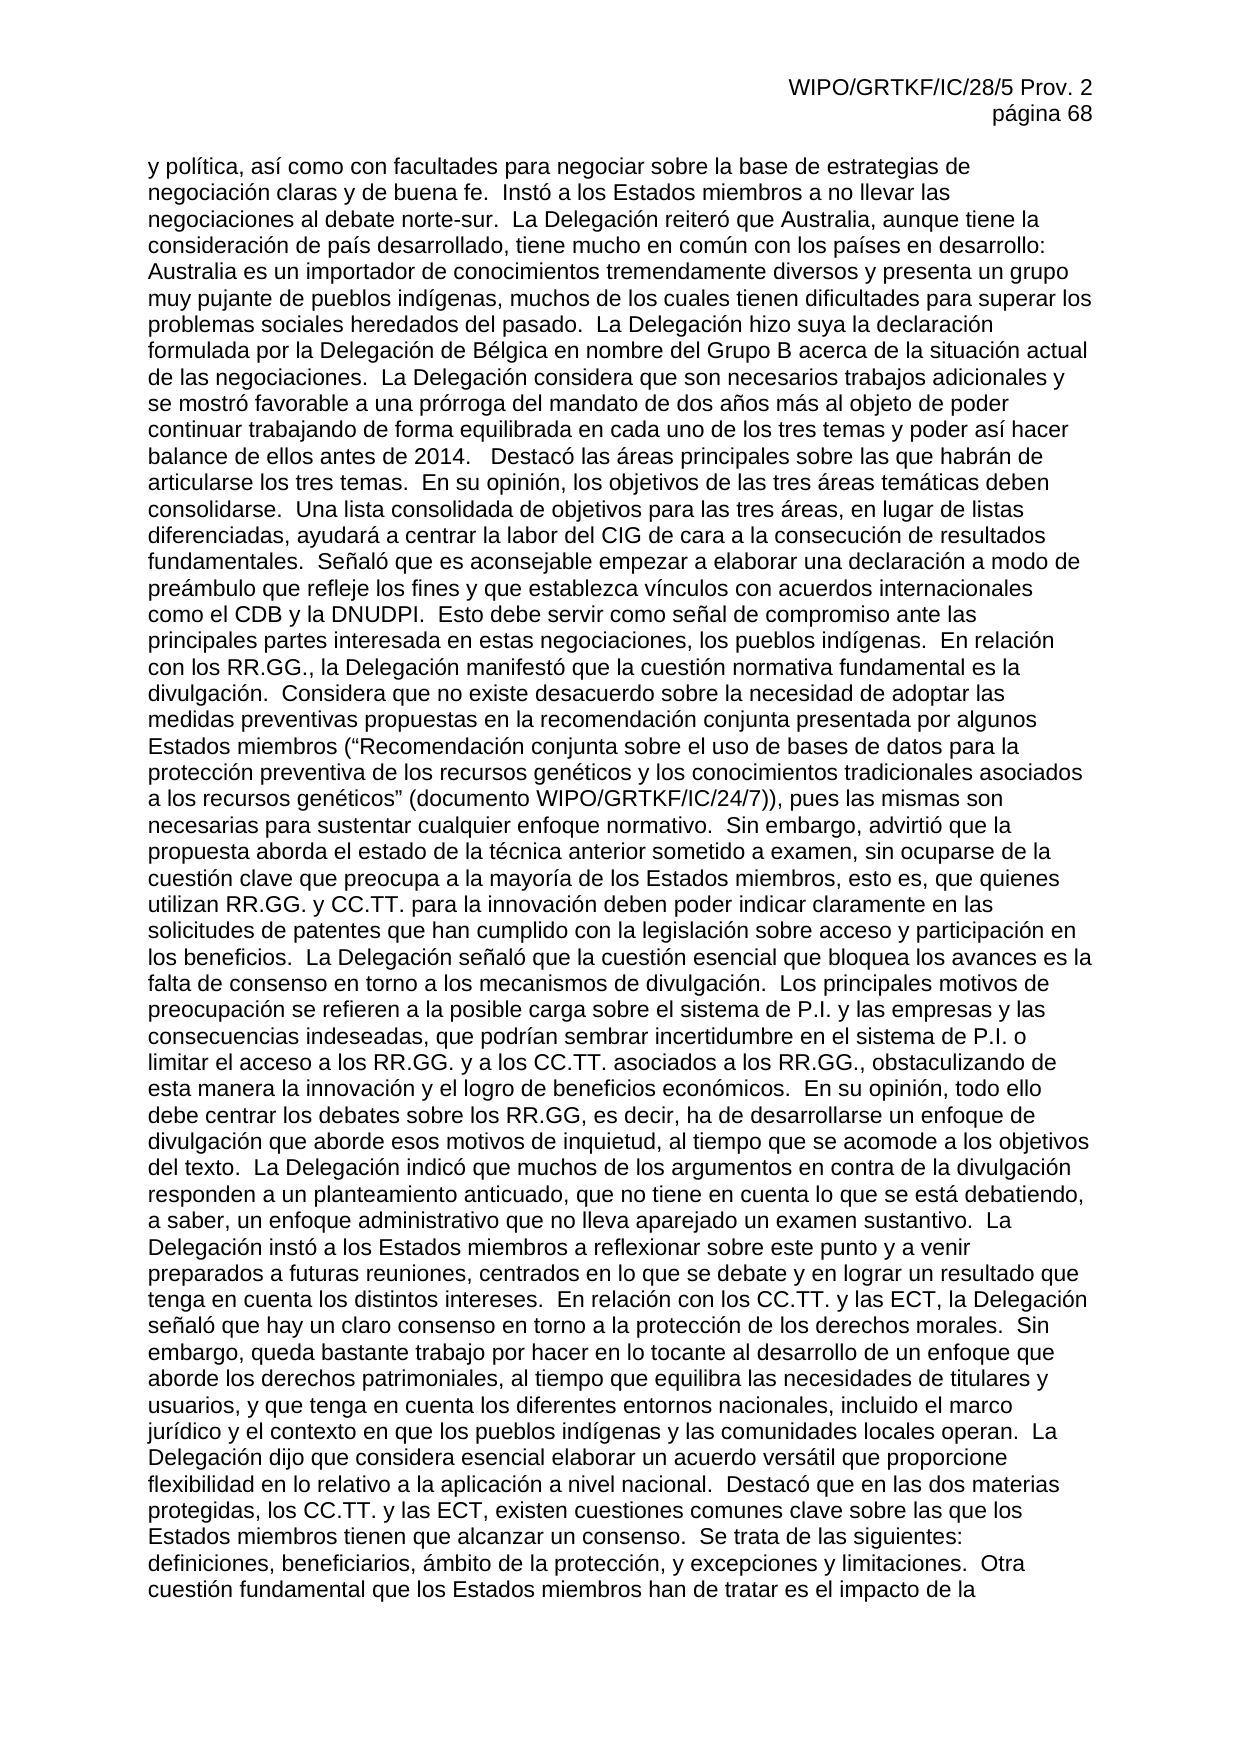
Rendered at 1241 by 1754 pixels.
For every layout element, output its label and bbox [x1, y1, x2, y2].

list [148, 153, 1092, 1602]
